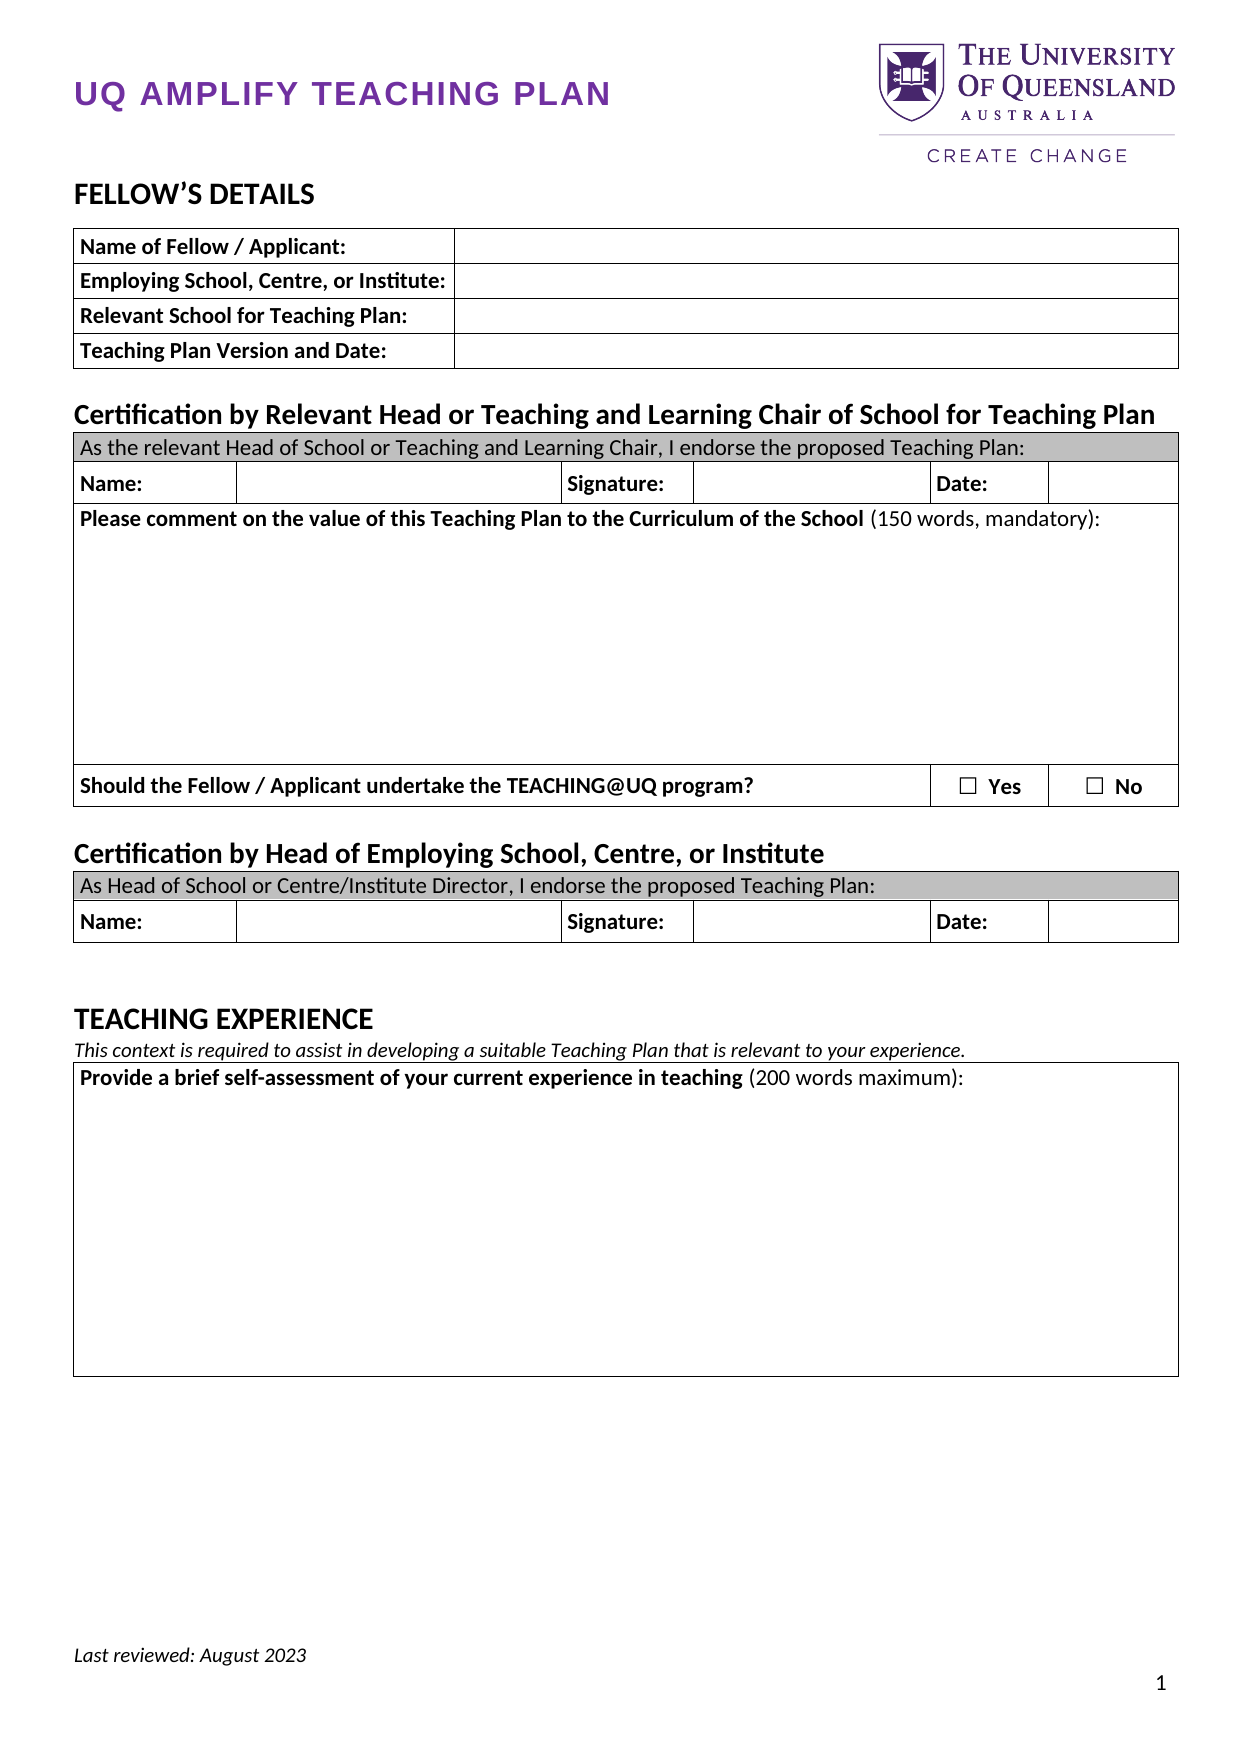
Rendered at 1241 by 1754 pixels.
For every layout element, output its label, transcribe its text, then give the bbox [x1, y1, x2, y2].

table_header Provide a brief self-assessment of your current experience in teaching (200 words maximum): [74, 1063, 1178, 1376]
table_cell Signature: [562, 901, 693, 942]
table_cell Date: [931, 901, 1048, 942]
table_cell No [1049, 765, 1178, 806]
text FELLOW’S DETAILS [74, 174, 1166, 212]
table_cell [1049, 901, 1178, 942]
picture [876, 41, 1178, 166]
text This context is required to assist in developing a suitable Teaching Plan that is relevant to your experience. [74, 1037, 1166, 1062]
text Certification by Relevant Head or Teaching and Learning Chair of School for Teaching Plan [74, 396, 1166, 432]
table_cell [1049, 462, 1178, 503]
table_cell [694, 901, 930, 942]
table_cell Yes [931, 765, 1048, 806]
table_cell Employing School, Centre, or Institute: [74, 264, 454, 298]
table_cell Date: [931, 462, 1048, 503]
table_cell Name: [74, 901, 236, 942]
table_cell Relevant School for Teaching Plan: [74, 299, 454, 332]
table_cell [237, 462, 561, 503]
table_cell [455, 264, 1178, 298]
text TEACHING EXPERIENCE [74, 999, 1166, 1037]
table_header [455, 229, 1178, 263]
table_header Name of Fellow / Applicant: [74, 229, 454, 263]
table_cell Should the Fellow / Applicant undertake the TEACHING@UQ program? [74, 765, 930, 806]
table_cell Signature: [562, 462, 693, 503]
table_cell [455, 299, 1178, 332]
table_cell Please comment on the value of this Teaching Plan to the Curriculum of the School (150 words, mandatory): [74, 504, 1178, 764]
table_cell Teaching Plan Version and Date: [74, 334, 454, 367]
table_cell [237, 901, 561, 942]
table_cell Name: [74, 462, 236, 503]
table_cell [455, 334, 1178, 367]
table_header As the relevant Head of School or Teaching and Learning Chair, I endorse the proposed Teaching Plan: [74, 433, 1178, 461]
text Certification by Head of Employing School, Centre, or Institute [74, 835, 1166, 871]
table_header As Head of School or Centre/Institute Director, I endorse the proposed Teaching Plan: [74, 872, 1178, 899]
table_cell [694, 462, 930, 503]
